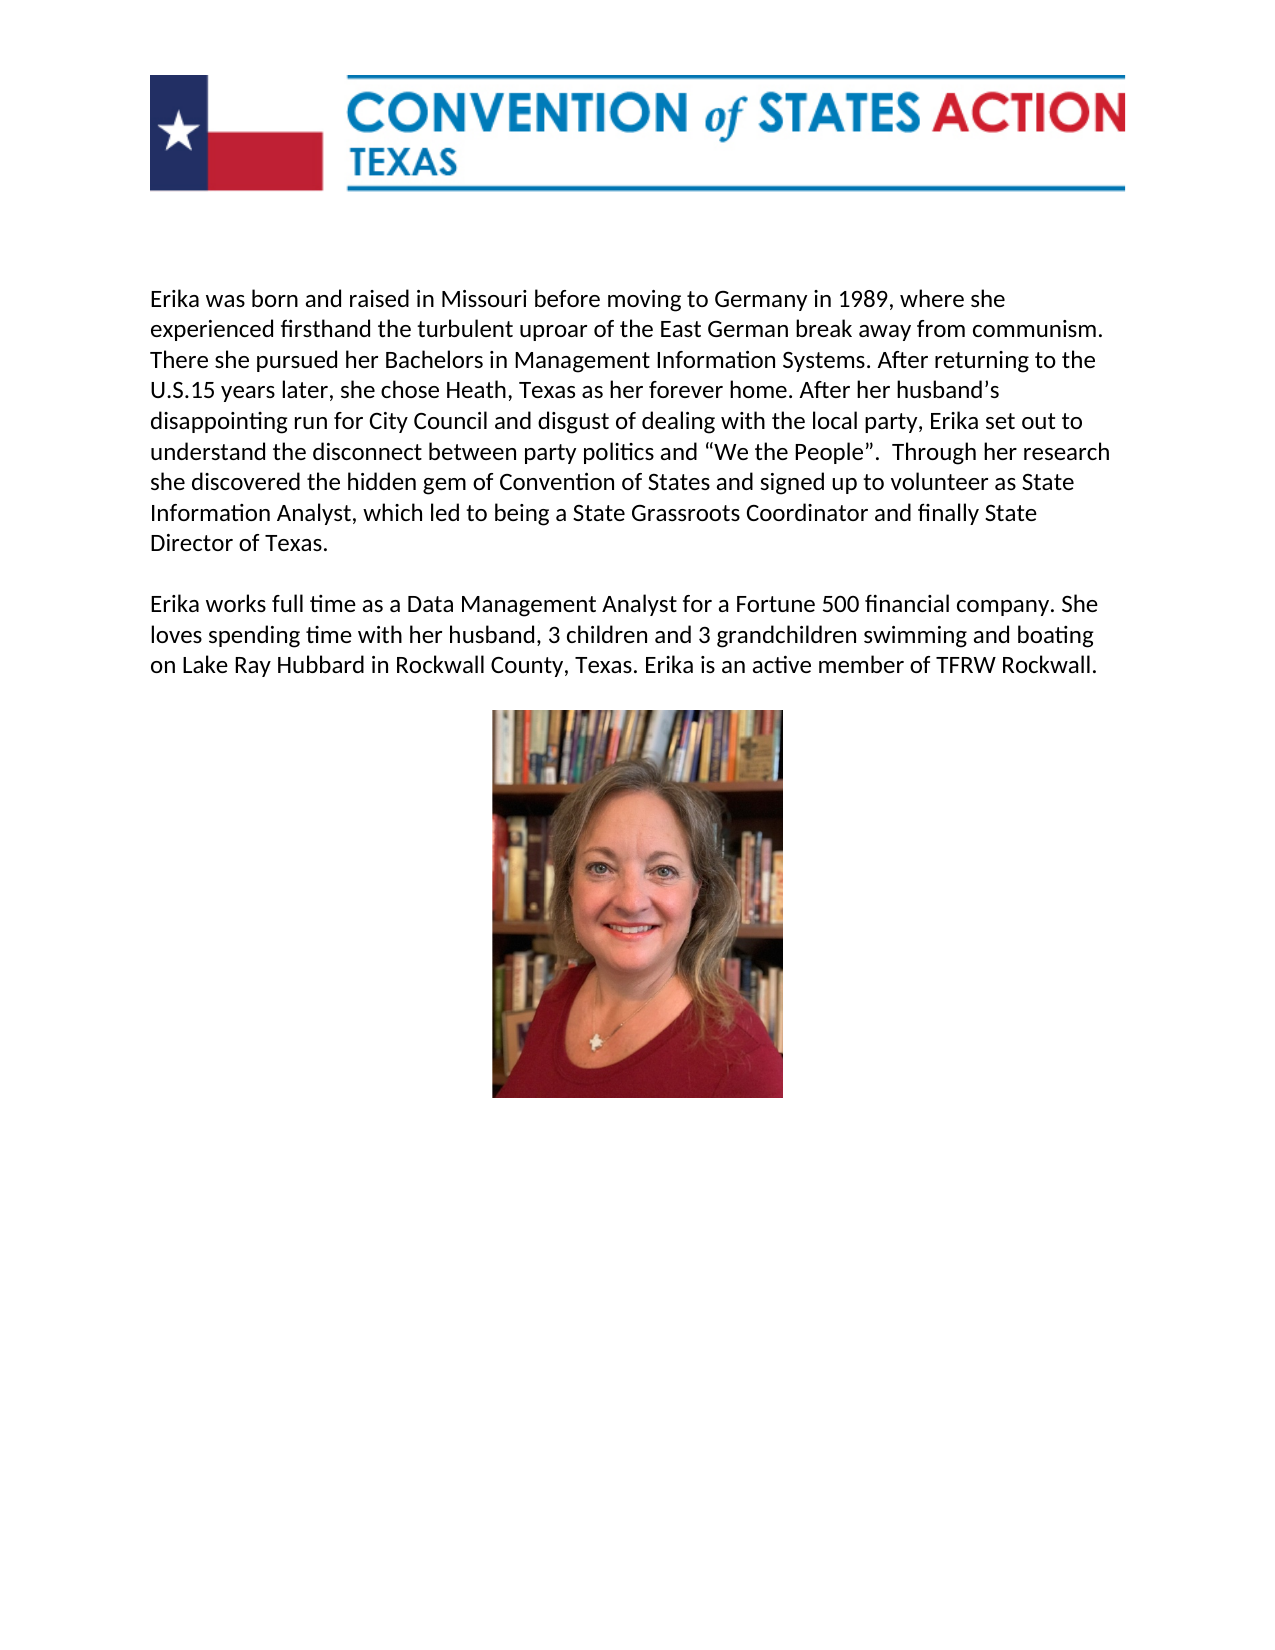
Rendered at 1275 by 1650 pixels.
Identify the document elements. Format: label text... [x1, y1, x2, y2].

picture [492, 710, 783, 1098]
picture [150, 75, 1125, 192]
text Erika was born and raised in Missouri before moving to Germany in 1989, where she experienced firsthand the turbulent uproar of the East German break away from communism. There she pursued her Bachelors in Management Information Systems. After returning to the U.S.15 years later, she chose Heath, Texas as her forever home. After her husband’s disappointing run for City Council and disgust of dealing with the local party, Erika set out to understand the disconnect between party politics and “We the People”. Through her research she discovered the hidden gem of Convention of States and signed up to volunteer as State Information Analyst, which led to being a State Grassroots Coordinator and finally State Director of Texas. [150, 283, 1125, 558]
text Erika works full time as a Data Management Analyst for a Fortune 500 financial company. She loves spending time with her husband, 3 children and 3 grandchildren swimming and boating on Lake Ray Hubbard in Rockwall County, Texas. Erika is an active member of TFRW Rockwall. [150, 588, 1125, 680]
